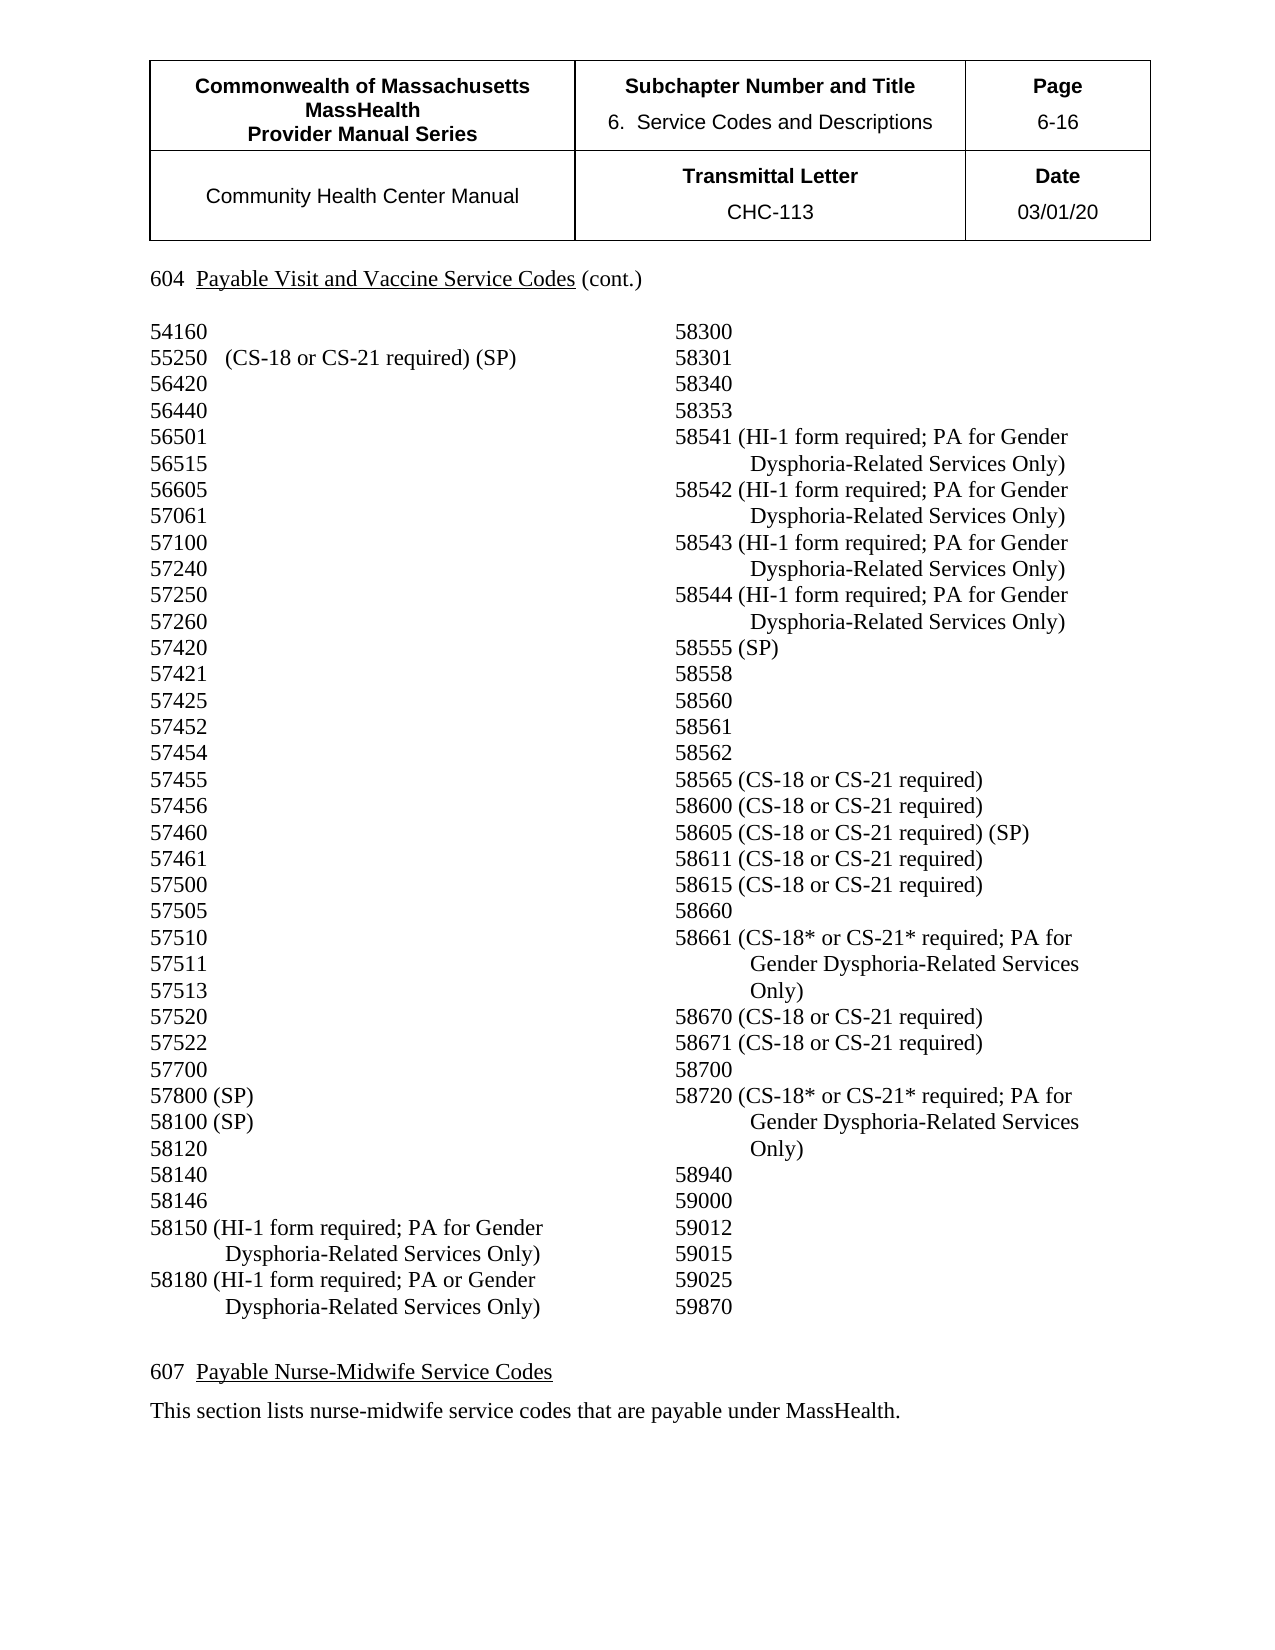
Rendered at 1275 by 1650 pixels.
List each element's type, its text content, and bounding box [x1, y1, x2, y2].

text 57460 [150, 818, 600, 845]
text 59025 [675, 1267, 1125, 1293]
text 58561 [675, 713, 1125, 739]
text 607 Payable Nurse-Midwife Service Codes [150, 1358, 1125, 1384]
text 57700 [150, 1056, 600, 1082]
text 58100 (SP) [150, 1108, 600, 1135]
text 57260 [150, 608, 600, 634]
text 58544 (HI-1 form required; PA for Gender Dysphoria-Related Services Only) [675, 581, 1125, 634]
text 58605 (CS-18 or CS-21 required) (SP) [675, 818, 1125, 845]
text 57800 (SP) [150, 1082, 600, 1108]
text 59870 [675, 1293, 1125, 1319]
text 58558 [675, 660, 1125, 687]
text 56440 [150, 397, 600, 423]
text 58541 (HI-1 form required; PA for Gender Dysphoria-Related Services Only) [675, 423, 1125, 476]
text 58562 [675, 739, 1125, 766]
text 54160 [150, 318, 600, 344]
text 57511 [150, 950, 600, 977]
text This section lists nurse-midwife service codes that are payable under MassHealth. [150, 1397, 1125, 1423]
text 57454 [150, 739, 600, 766]
text 59012 [675, 1214, 1125, 1240]
text 58560 [675, 687, 1125, 713]
text 57505 [150, 898, 600, 924]
text 58660 [675, 898, 1125, 924]
text 57425 [150, 687, 600, 713]
text 57456 [150, 792, 600, 818]
text 58661 (CS-18* or CS-21* required; PA for Gender Dysphoria-Related Services Only) [675, 924, 1125, 1003]
text 58565 (CS-18 or CS-21 required) [675, 766, 1125, 792]
text 58670 (CS-18 or CS-21 required) [675, 1003, 1125, 1029]
text 57513 [150, 977, 600, 1003]
text 57421 [150, 660, 600, 687]
text 57510 [150, 924, 600, 950]
text 59000 [675, 1187, 1125, 1214]
text 58180 (HI-1 form required; PA or Gender Dysphoria-Related Services Only) [150, 1267, 600, 1319]
text 58300 [675, 318, 1125, 344]
text 56605 [150, 476, 600, 502]
text 57455 [150, 766, 600, 792]
text 57500 [150, 871, 600, 898]
text 58542 (HI-1 form required; PA for Gender Dysphoria-Related Services Only) [675, 476, 1125, 529]
text 58940 [675, 1161, 1125, 1187]
text 56515 [150, 449, 600, 476]
text 58340 [675, 371, 1125, 397]
text 58555 (SP) [675, 634, 1125, 660]
text 56501 [150, 423, 600, 449]
text 58146 [150, 1187, 600, 1214]
text 58600 (CS-18 or CS-21 required) [675, 792, 1125, 818]
text 55250 (CS-18 or CS-21 required) (SP) [150, 344, 600, 371]
text 57520 [150, 1003, 600, 1029]
text 57420 [150, 634, 600, 660]
text 58301 [675, 344, 1125, 371]
text 58353 [675, 397, 1125, 423]
text 57061 [150, 502, 600, 529]
text 57240 [150, 555, 600, 581]
text 58611 (CS-18 or CS-21 required) [675, 845, 1125, 871]
text 58543 (HI-1 form required; PA for Gender Dysphoria-Related Services Only) [675, 529, 1125, 581]
text 57461 [150, 845, 600, 871]
text 59015 [675, 1240, 1125, 1267]
text 58720 (CS-18* or CS-21* required; PA for Gender Dysphoria-Related Services Only) [675, 1082, 1125, 1161]
text 58615 (CS-18 or CS-21 required) [675, 871, 1125, 898]
text 56420 [150, 371, 600, 397]
text 58120 [150, 1135, 600, 1161]
text 58671 (CS-18 or CS-21 required) [675, 1029, 1125, 1056]
text 57522 [150, 1029, 600, 1056]
text 58700 [675, 1056, 1125, 1082]
text 58150 (HI-1 form required; PA for Gender Dysphoria-Related Services Only) [150, 1214, 600, 1267]
text 57452 [150, 713, 600, 739]
text 58140 [150, 1161, 600, 1187]
text 57100 [150, 529, 600, 555]
text 57250 [150, 581, 600, 608]
